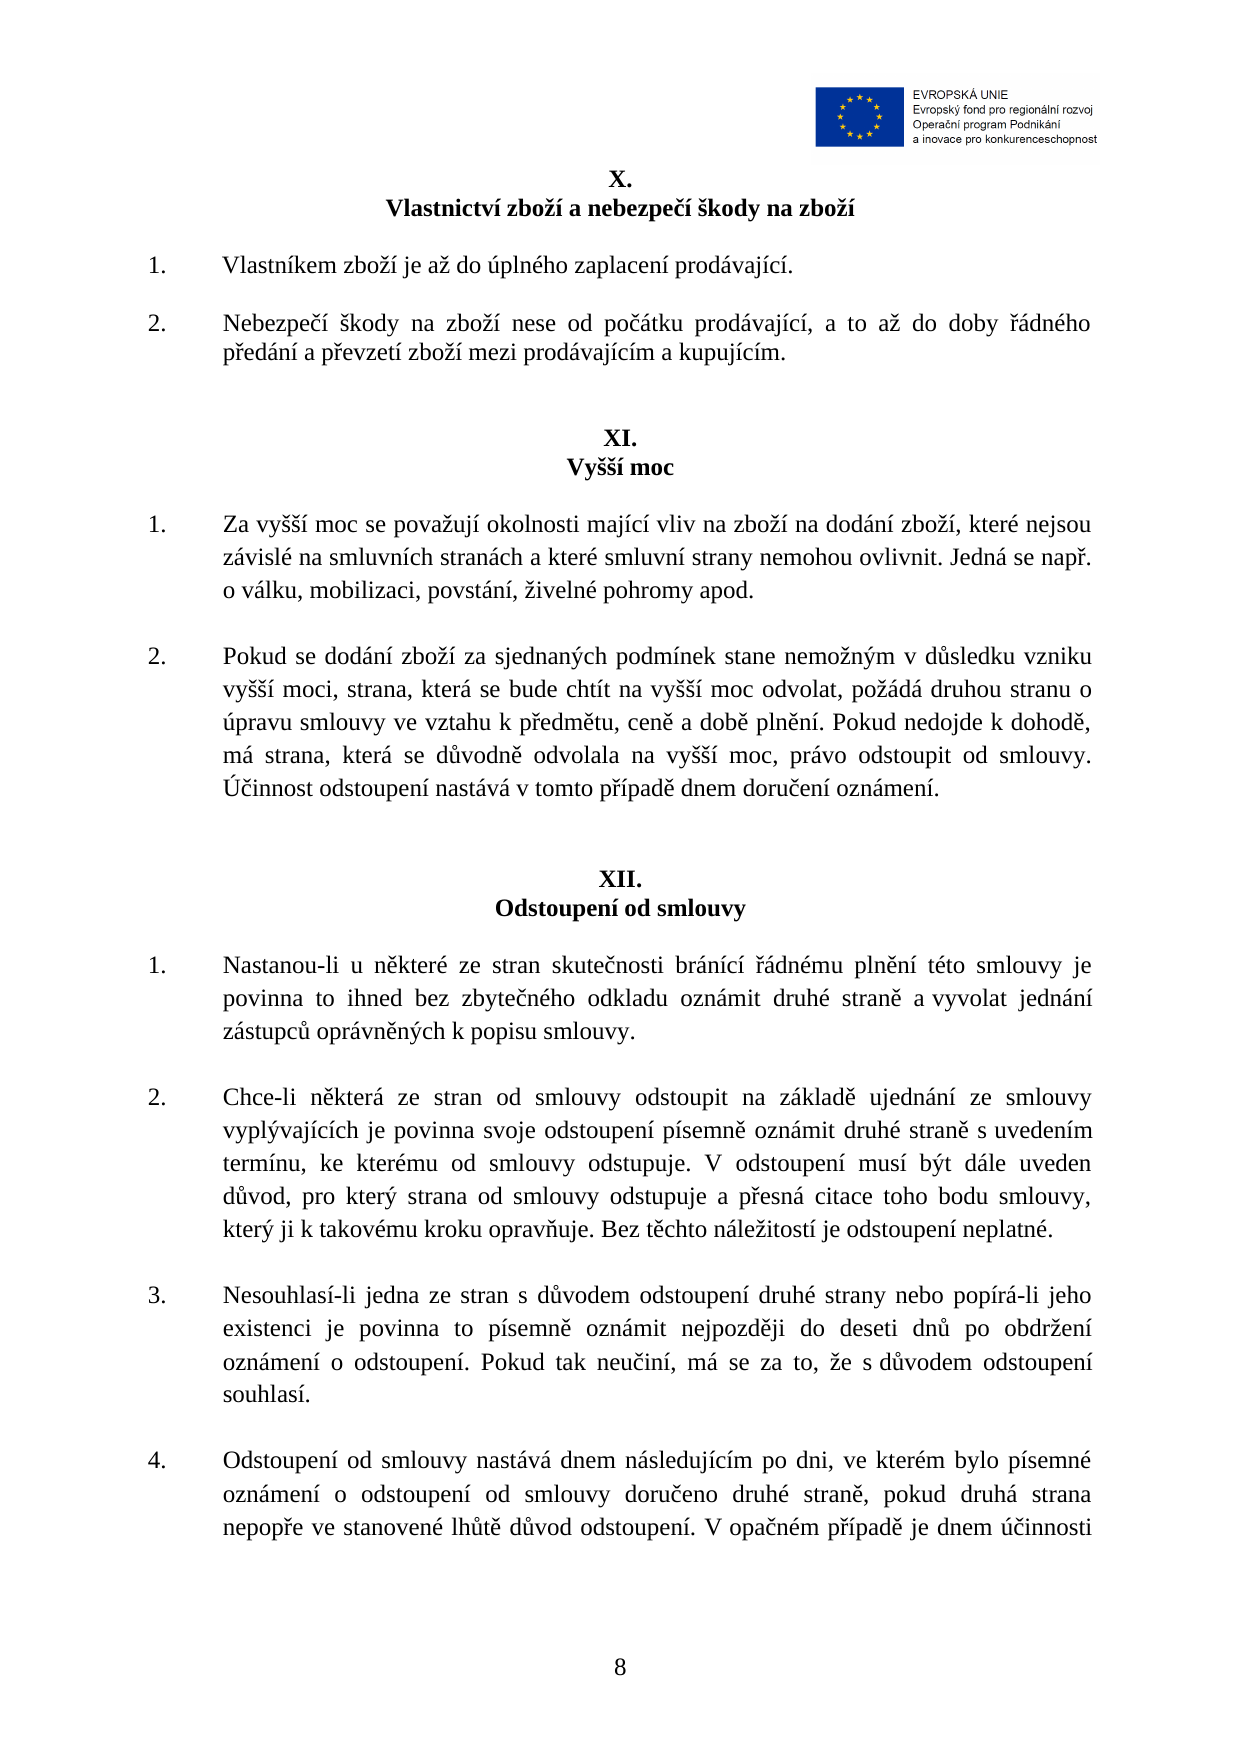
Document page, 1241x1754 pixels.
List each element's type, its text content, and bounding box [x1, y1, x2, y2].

list Nesouhlasí-li jedna ze stran s důvodem odstoupení druhé strany nebo popírá-li jeho existenci je povinna to písemně oznámit nejpozději do deseti dnů po obdržení oznámení o odstoupení. Pokud tak neučiní, má se za to, že s důvodem odstoupení souhlasí. [148, 1281, 1093, 1408]
list Za vyšší moc se považují okolnosti mající vliv na zboží na dodání zboží, které nejsou závislé na smluvních stranách a které smluvní strany nemohou ovlivnit. Jedná se např. o válku, mobilizaci, povstání, živelné pohromy apod. [148, 509, 1093, 604]
text XI. [148, 423, 1093, 452]
text XII. [148, 864, 1093, 893]
list Chce-li některá ze stran od smlouvy odstoupit na základě ujednání ze smlouvy vyplývajících je povinna svoje odstoupení písemně oznámit druhé straně s uvedením termínu, ke kterému od smlouvy odstupuje. V odstoupení musí být dále uveden důvod, pro který strana od smlouvy odstupuje a přesná citace toho bodu smlouvy, který ji k takovému kroku opravňuje. Bez těchto náležitostí je odstoupení neplatné. [148, 1082, 1093, 1243]
list Vlastníkem zboží je až do úplného zaplacení prodávající. [148, 251, 1093, 279]
text Vyšší moc [148, 452, 1093, 481]
picture [811, 73, 1101, 165]
list Pokud se dodání zboží za sjednaných podmínek stane nemožným v důsledku vzniku vyšší moci, strana, která se bude chtít na vyšší moc odvolat, požádá druhou stranu o úpravu smlouvy ve vztahu k předmětu, ceně a době plnění. Pokud nedojde k dohodě, má strana, která se důvodně odvolala na vyšší moc, právo odstoupit od smlouvy. Účinnost odstoupení nastává v tomto případě dnem doručení oznámení. [148, 641, 1093, 802]
text Vlastnictví zboží a nebezpečí škody na zboží [148, 193, 1093, 222]
list Nastanou-li u některé ze stran skutečnosti bránící řádnému plnění této smlouvy je povinna to ihned bez zbytečného odkladu oznámit druhé straně a vyvolat jednání zástupců oprávněných k popisu smlouvy. [148, 950, 1093, 1045]
list Nebezpečí škody na zboží nese od počátku prodávající, a to až do doby řádného předání a převzetí zboží mezi prodávajícím a kupujícím. [148, 308, 1093, 366]
text X. [148, 164, 1093, 193]
text Odstoupení od smlouvy [148, 893, 1093, 922]
